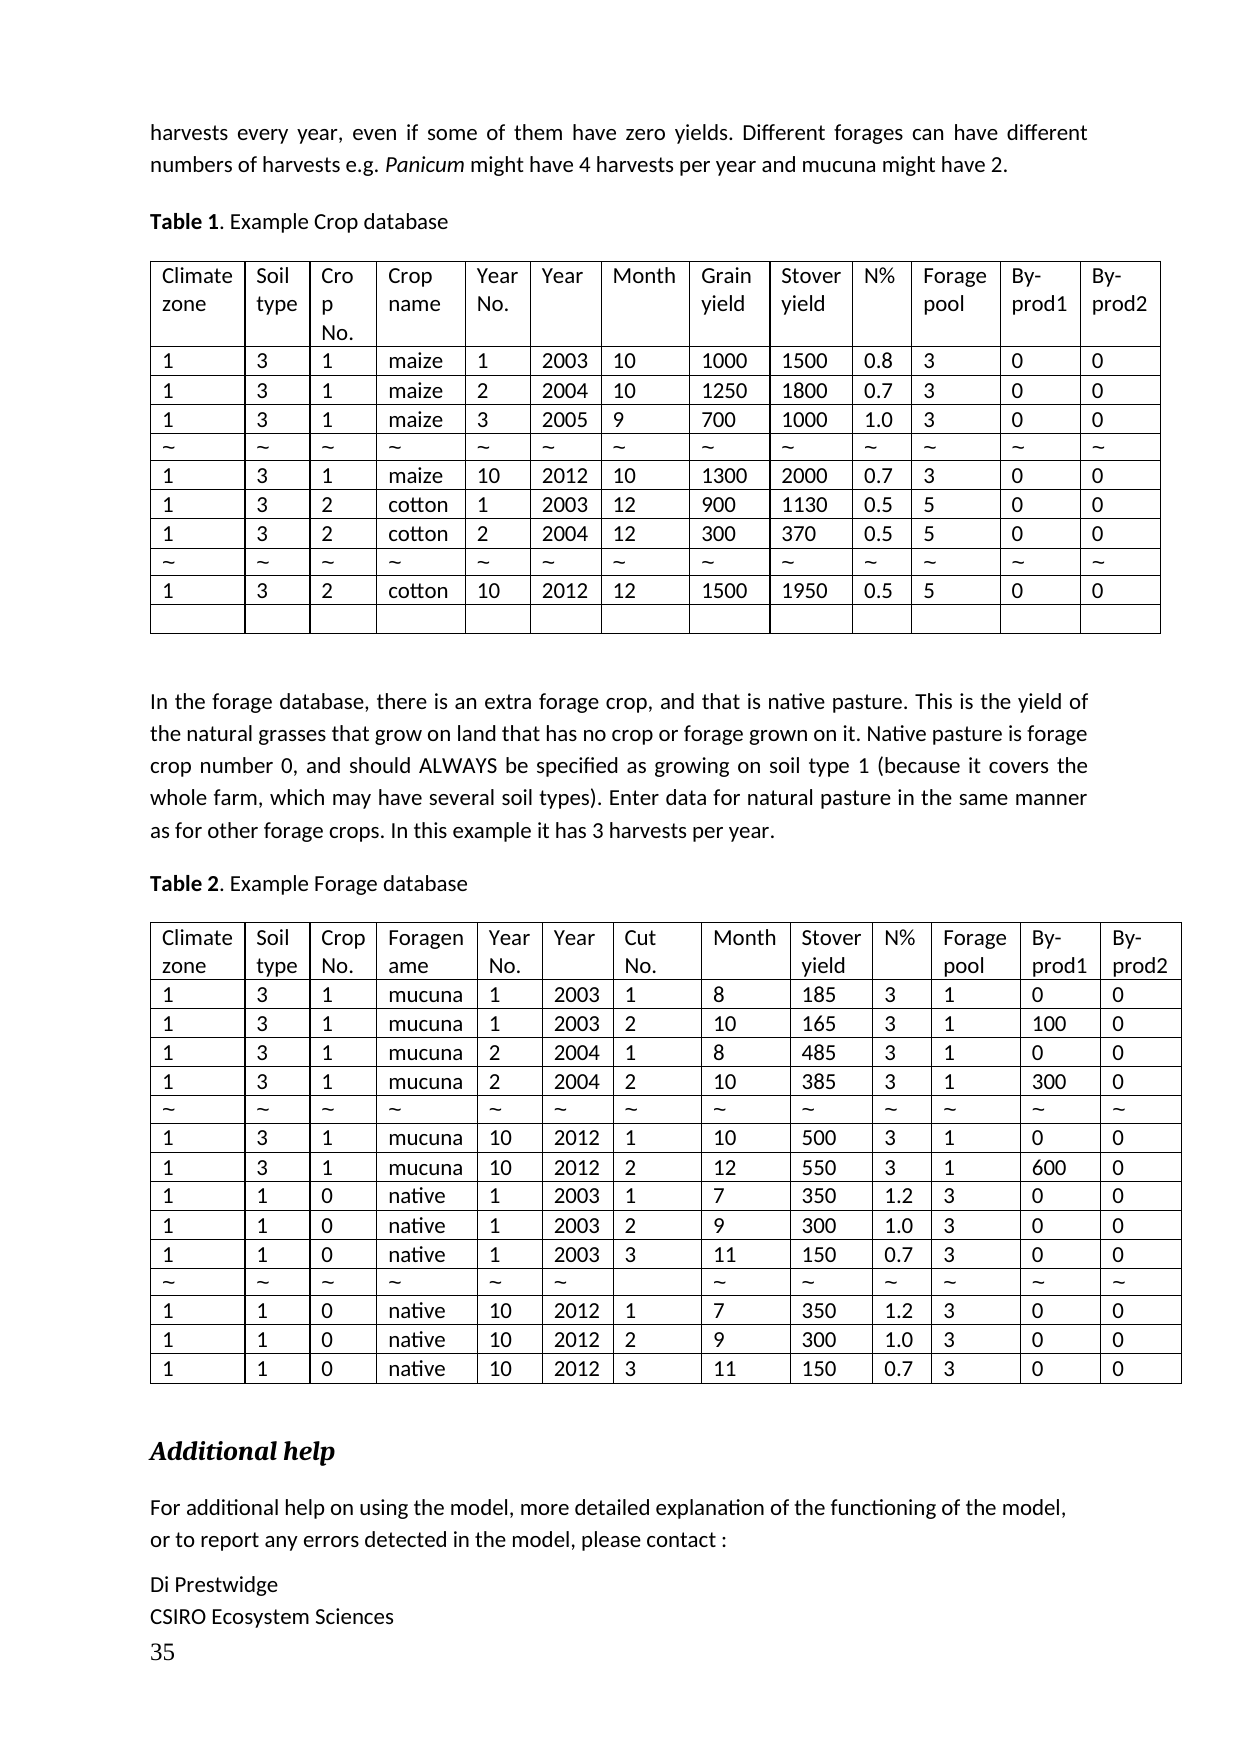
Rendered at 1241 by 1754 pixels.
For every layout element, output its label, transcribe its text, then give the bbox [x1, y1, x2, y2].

table_cell 3 [873, 1124, 931, 1152]
table_cell 1 [151, 490, 244, 518]
table_cell ~ [151, 549, 244, 575]
table_cell 3 [246, 1153, 309, 1181]
table_cell 0 [1081, 461, 1160, 489]
table_cell 3 [912, 405, 1000, 433]
table_cell ~ [602, 549, 689, 575]
table_cell 3 [246, 1124, 309, 1152]
table_cell 2 [614, 1211, 701, 1239]
table_cell [614, 1269, 701, 1295]
table_cell 2004 [531, 376, 601, 404]
table_cell 0 [1021, 1038, 1100, 1066]
table_cell [690, 605, 769, 633]
table_cell 1.2 [873, 1182, 931, 1210]
table_cell ~ [690, 549, 769, 575]
table_cell 0 [1081, 405, 1160, 433]
table_cell 1 [151, 1124, 244, 1152]
table_cell [912, 605, 1000, 633]
table_cell 0 [1101, 980, 1181, 1008]
table_cell ~ [1021, 1269, 1100, 1295]
text For additional help on using the model, more detailed explanation of the functioning of the model, or to report any errors detected in the model, please contact : [150, 1493, 1090, 1553]
table_cell ~ [771, 549, 852, 575]
table_cell ~ [791, 1096, 872, 1122]
table_cell 8 [702, 1038, 790, 1066]
table_cell 10 [602, 347, 689, 375]
table_cell 600 [1021, 1153, 1100, 1181]
table_cell 1000 [690, 347, 769, 375]
table_cell 1 [311, 347, 376, 375]
table_cell [771, 605, 852, 633]
table_cell 1 [614, 1038, 701, 1066]
table_cell 2012 [543, 1325, 613, 1353]
table_cell 1 [932, 1038, 1020, 1066]
table_cell 350 [791, 1296, 872, 1324]
table_cell 0 [1101, 1325, 1181, 1353]
table_cell 9 [602, 405, 689, 433]
table_header Year No. [466, 262, 530, 346]
table_cell 1 [932, 1009, 1020, 1037]
table_cell ~ [1021, 1096, 1100, 1122]
table_cell [602, 605, 689, 633]
table_cell 12 [602, 490, 689, 518]
table_cell 1 [151, 1153, 244, 1181]
table_cell native [377, 1354, 477, 1382]
table_cell 0 [1101, 1354, 1181, 1382]
table_cell 10 [466, 576, 530, 604]
table_cell 2 [614, 1009, 701, 1037]
table_cell 1 [932, 1153, 1020, 1181]
table_cell 385 [791, 1067, 872, 1095]
table_cell ~ [1101, 1096, 1181, 1122]
table_cell 1 [932, 1124, 1020, 1152]
table_cell ~ [246, 434, 309, 460]
table_cell 0.7 [853, 376, 911, 404]
table_cell 1 [466, 490, 530, 518]
table_cell ~ [873, 1269, 931, 1295]
table_cell 0 [311, 1240, 376, 1268]
table_cell 2012 [543, 1354, 613, 1382]
table_cell 11 [702, 1354, 790, 1382]
table_cell mucuna [377, 1124, 477, 1152]
table_cell 5 [912, 576, 1000, 604]
table_header Soil type [246, 262, 309, 346]
table_cell ~ [1081, 434, 1160, 460]
table_cell 2 [478, 1067, 542, 1095]
table_cell 1 [614, 1124, 701, 1152]
table_header Forage pool [932, 923, 1020, 979]
table_cell 1 [246, 1240, 309, 1268]
table_cell mucuna [377, 980, 477, 1008]
table_cell ~ [151, 1096, 244, 1122]
table_cell 3 [466, 405, 530, 433]
subtitle Additional help [150, 1436, 1090, 1468]
table_cell 0 [311, 1325, 376, 1353]
table_header By-prod1 [1021, 923, 1100, 979]
table_cell ~ [531, 549, 601, 575]
table_cell 1 [478, 1211, 542, 1239]
table_cell 10 [478, 1296, 542, 1324]
table_cell 2 [614, 1153, 701, 1181]
table_cell 0 [1101, 1296, 1181, 1324]
table_cell 0 [1101, 1153, 1181, 1181]
table_cell 3 [246, 347, 309, 375]
table_cell 3 [932, 1211, 1020, 1239]
table_header Crop name [377, 262, 465, 346]
table_header Crop No. [311, 923, 376, 979]
table_cell 3 [873, 980, 931, 1008]
table_cell ~ [543, 1269, 613, 1295]
table_cell 1250 [690, 376, 769, 404]
table_cell 10 [478, 1124, 542, 1152]
table_cell 900 [690, 490, 769, 518]
table_cell ~ [377, 434, 465, 460]
table_header By-prod2 [1081, 262, 1160, 346]
table_cell ~ [602, 434, 689, 460]
table_cell 1950 [771, 576, 852, 604]
table_cell 185 [791, 980, 872, 1008]
table_cell ~ [690, 434, 769, 460]
table_cell 2 [466, 519, 530, 547]
table_cell 2000 [771, 461, 852, 489]
table_cell 10 [602, 461, 689, 489]
table_cell 2003 [543, 1009, 613, 1037]
table_cell 0.7 [873, 1240, 931, 1268]
table_cell 0 [1001, 376, 1080, 404]
table_cell 2003 [543, 1240, 613, 1268]
table_cell native [377, 1296, 477, 1324]
table_cell 3 [912, 461, 1000, 489]
table_cell native [377, 1325, 477, 1353]
table_cell 0 [311, 1182, 376, 1210]
table_cell [1081, 605, 1160, 633]
table_cell 3 [873, 1067, 931, 1095]
table_cell 5 [912, 519, 1000, 547]
table_cell 0 [1001, 490, 1080, 518]
table_cell [311, 605, 376, 633]
table_cell ~ [246, 1269, 309, 1295]
table_cell cotton [377, 519, 465, 547]
table_cell 0.7 [853, 461, 911, 489]
table_cell 1500 [690, 576, 769, 604]
table_cell 350 [791, 1182, 872, 1210]
table_cell cotton [377, 576, 465, 604]
table_cell 1.0 [873, 1211, 931, 1239]
table_cell 3 [246, 519, 309, 547]
table_cell 1300 [690, 461, 769, 489]
table_cell 0.5 [853, 576, 911, 604]
table_cell 1 [311, 1153, 376, 1181]
table_cell ~ [1081, 549, 1160, 575]
table_cell [853, 605, 911, 633]
table_cell ~ [311, 549, 376, 575]
table_cell 8 [702, 980, 790, 1008]
table_cell ~ [932, 1269, 1020, 1295]
text CSIRO Ecosystem Sciences [150, 1602, 1090, 1630]
table_cell 2003 [543, 1211, 613, 1239]
table_cell cotton [377, 490, 465, 518]
table_cell 485 [791, 1038, 872, 1066]
table_cell ~ [912, 549, 1000, 575]
table_cell ~ [1001, 549, 1080, 575]
table_cell 0 [1001, 461, 1080, 489]
table_cell 12 [702, 1153, 790, 1181]
table_cell 3 [246, 576, 309, 604]
table_cell 100 [1021, 1009, 1100, 1037]
table_cell 1 [311, 461, 376, 489]
table_cell 0 [1101, 1067, 1181, 1095]
table_cell 10 [478, 1354, 542, 1382]
table_cell 0 [1021, 1240, 1100, 1268]
table_cell native [377, 1240, 477, 1268]
table_cell 1 [311, 980, 376, 1008]
table_cell 0 [1001, 576, 1080, 604]
table_cell ~ [1001, 434, 1080, 460]
table_cell 2012 [543, 1124, 613, 1152]
table_header By-prod2 [1101, 923, 1181, 979]
table_header Soil type [246, 923, 309, 979]
table_header Cut No. [614, 923, 701, 979]
table_cell 150 [791, 1240, 872, 1268]
table_cell 1 [478, 980, 542, 1008]
table_cell ~ [151, 1269, 244, 1295]
table_cell 0 [1081, 576, 1160, 604]
table_cell 3 [873, 1038, 931, 1066]
table_cell ~ [466, 434, 530, 460]
table_cell 370 [771, 519, 852, 547]
table_cell 3 [932, 1325, 1020, 1353]
table_cell ~ [702, 1096, 790, 1122]
table_cell ~ [246, 1096, 309, 1122]
table_cell 1 [246, 1354, 309, 1382]
table_cell 1 [151, 405, 244, 433]
table_cell 1 [151, 1354, 244, 1382]
table_cell 0 [1021, 1124, 1100, 1152]
table_cell [531, 605, 601, 633]
table_cell 0 [1021, 1211, 1100, 1239]
table_cell 3 [246, 490, 309, 518]
table_cell 3 [932, 1182, 1020, 1210]
table_cell 3 [932, 1354, 1020, 1382]
table_header Foragename [377, 923, 477, 979]
table_cell 3 [912, 376, 1000, 404]
table_header Climate zone [151, 262, 244, 346]
table_cell 0 [1021, 1296, 1100, 1324]
table_cell 0.7 [873, 1354, 931, 1382]
text Table 1. Example Crop database [150, 207, 1090, 236]
table_cell 1 [151, 1240, 244, 1268]
table_cell 2 [466, 376, 530, 404]
table_cell 10 [478, 1325, 542, 1353]
table_cell ~ [853, 549, 911, 575]
table_cell 1 [478, 1009, 542, 1037]
table_cell ~ [246, 549, 309, 575]
table_cell 3 [246, 980, 309, 1008]
table_cell [1001, 605, 1080, 633]
table_cell 1130 [771, 490, 852, 518]
table_cell [466, 605, 530, 633]
table_cell 1 [151, 461, 244, 489]
table_cell 165 [791, 1009, 872, 1037]
table_cell 3 [932, 1296, 1020, 1324]
table_cell 0 [1101, 1124, 1181, 1152]
table_cell 2 [614, 1067, 701, 1095]
table_cell 7 [702, 1296, 790, 1324]
table_cell [151, 605, 244, 633]
table_cell 700 [690, 405, 769, 433]
table_cell ~ [853, 434, 911, 460]
table_cell mucuna [377, 1009, 477, 1037]
table_cell ~ [771, 434, 852, 460]
table_cell 1 [614, 1182, 701, 1210]
table_cell 3 [912, 347, 1000, 375]
table_cell 300 [791, 1325, 872, 1353]
table_cell 2012 [531, 576, 601, 604]
table_cell ~ [932, 1096, 1020, 1122]
table_cell 0 [1101, 1211, 1181, 1239]
table_cell 1 [151, 1067, 244, 1095]
table_cell 10 [466, 461, 530, 489]
table_cell 0 [1001, 519, 1080, 547]
table_cell 10 [602, 376, 689, 404]
table_cell 0 [1081, 490, 1160, 518]
table_header Grain yield [690, 262, 769, 346]
table_cell 1 [932, 980, 1020, 1008]
table_cell 2 [614, 1325, 701, 1353]
table_cell 0 [1101, 1182, 1181, 1210]
table_cell 1 [614, 980, 701, 1008]
text Di Prestwidge [150, 1570, 1090, 1598]
table_cell 1 [151, 376, 244, 404]
table_cell 3 [873, 1153, 931, 1181]
table_cell ~ [151, 434, 244, 460]
table_cell 10 [702, 1009, 790, 1037]
table_cell 2 [478, 1038, 542, 1066]
table_cell 0.5 [853, 519, 911, 547]
table_cell 1 [311, 1067, 376, 1095]
table_cell 1 [151, 1325, 244, 1353]
table_cell 2003 [531, 490, 601, 518]
table_cell 1 [478, 1240, 542, 1268]
table_cell ~ [466, 549, 530, 575]
table_cell 5 [912, 490, 1000, 518]
table_cell 1 [614, 1296, 701, 1324]
table_cell 500 [791, 1124, 872, 1152]
table_cell 1000 [771, 405, 852, 433]
table_cell ~ [912, 434, 1000, 460]
table_cell 0 [1101, 1240, 1181, 1268]
text Table 2. Example Forage database [150, 869, 1090, 897]
table_header Year [531, 262, 601, 346]
table_cell 0 [1021, 980, 1100, 1008]
table_cell ~ [377, 1096, 477, 1122]
table_cell 1 [246, 1182, 309, 1210]
table_cell 3 [246, 1009, 309, 1037]
table_cell 2004 [531, 519, 601, 547]
table_cell [377, 605, 465, 633]
table_cell 2005 [531, 405, 601, 433]
table_cell 9 [702, 1325, 790, 1353]
table_cell 2012 [531, 461, 601, 489]
table_cell 1.0 [853, 405, 911, 433]
table_cell 300 [690, 519, 769, 547]
table_cell ~ [702, 1269, 790, 1295]
table_cell 3 [246, 405, 309, 433]
table_cell maize [377, 376, 465, 404]
table_cell 300 [791, 1211, 872, 1239]
table_cell 10 [702, 1067, 790, 1095]
table_cell mucuna [377, 1067, 477, 1095]
table_cell 1 [151, 1296, 244, 1324]
table_header Month [702, 923, 790, 979]
table_cell 1 [246, 1325, 309, 1353]
table_cell 1 [311, 1124, 376, 1152]
table_cell 2004 [543, 1038, 613, 1066]
table_cell 1 [151, 1038, 244, 1066]
table_cell 3 [246, 376, 309, 404]
table_cell 0 [1021, 1182, 1100, 1210]
table_cell 1500 [771, 347, 852, 375]
table_cell 2 [311, 576, 376, 604]
table_cell 0 [1021, 1354, 1100, 1382]
text In the forage database, there is an extra forage crop, and that is native pasture. This is the yield of the natural grasses that grow on land that has no crop or forage grown on it. Native pasture is forage crop number 0, and should ALWAYS be specified as growing on soil type 1 (because it covers the whole farm, which may have several soil types). Enter data for natural pasture in the same manner as for other forage crops. In this example it has 3 harvests per year. [150, 687, 1090, 844]
table_cell 12 [602, 519, 689, 547]
table_cell 150 [791, 1354, 872, 1382]
table_cell 3 [932, 1240, 1020, 1268]
table_cell 1 [311, 1009, 376, 1037]
table_cell 2 [311, 490, 376, 518]
table_cell ~ [478, 1096, 542, 1122]
table_cell ~ [543, 1096, 613, 1122]
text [150, 118, 1090, 178]
table_cell 2003 [543, 980, 613, 1008]
table_cell 0 [1081, 347, 1160, 375]
table_cell 11 [702, 1240, 790, 1268]
table_cell 1 [246, 1296, 309, 1324]
table_cell 3 [614, 1240, 701, 1268]
table_cell 550 [791, 1153, 872, 1181]
table_cell 0 [311, 1354, 376, 1382]
table_cell 0 [1081, 519, 1160, 547]
table_cell maize [377, 461, 465, 489]
table_cell 2 [311, 519, 376, 547]
table_cell 0 [311, 1211, 376, 1239]
table_cell [246, 605, 309, 633]
table_cell native [377, 1211, 477, 1239]
table_header Climate zone [151, 923, 244, 979]
table_cell 0 [1101, 1038, 1181, 1066]
table_header Forage pool [912, 262, 1000, 346]
table_cell 3 [246, 461, 309, 489]
table_cell 0 [1021, 1325, 1100, 1353]
table_cell 2003 [543, 1182, 613, 1210]
table_header Crop No. [311, 262, 376, 346]
table_cell ~ [377, 1269, 477, 1295]
table_cell 7 [702, 1182, 790, 1210]
table_cell 1 [466, 347, 530, 375]
table_cell native [377, 1182, 477, 1210]
table_cell 0 [1001, 347, 1080, 375]
table_cell 1 [478, 1182, 542, 1210]
table_header Month [602, 262, 689, 346]
table_header Year No. [478, 923, 542, 979]
table_cell ~ [1101, 1269, 1181, 1295]
table_cell 9 [702, 1211, 790, 1239]
table_cell ~ [311, 434, 376, 460]
table_cell 2012 [543, 1153, 613, 1181]
table_cell 2012 [543, 1296, 613, 1324]
table_cell 0.8 [853, 347, 911, 375]
table_cell 0 [311, 1296, 376, 1324]
table_cell 1 [151, 347, 244, 375]
table_cell 1 [151, 576, 244, 604]
table_header Stover yield [771, 262, 852, 346]
table_cell 3 [873, 1009, 931, 1037]
table_cell 3 [246, 1067, 309, 1095]
table_cell 0 [1081, 376, 1160, 404]
table_cell ~ [311, 1096, 376, 1122]
table_cell 0.5 [853, 490, 911, 518]
table_cell 1 [311, 1038, 376, 1066]
table_cell 1 [151, 1009, 244, 1037]
table_header N% [853, 262, 911, 346]
table_cell ~ [614, 1096, 701, 1122]
table_cell 2004 [543, 1067, 613, 1095]
table_cell 1 [151, 519, 244, 547]
table_cell 300 [1021, 1067, 1100, 1095]
table_cell 1800 [771, 376, 852, 404]
table_cell 1 [932, 1067, 1020, 1095]
table_header Stover yield [791, 923, 872, 979]
table_cell 10 [478, 1153, 542, 1181]
table_cell 1 [246, 1211, 309, 1239]
table_cell ~ [873, 1096, 931, 1122]
table_cell 1 [311, 376, 376, 404]
table_cell 1 [151, 980, 244, 1008]
table_cell 10 [702, 1124, 790, 1152]
table_cell ~ [791, 1269, 872, 1295]
table_cell 1.2 [873, 1296, 931, 1324]
table_cell 1.0 [873, 1325, 931, 1353]
table_cell ~ [377, 549, 465, 575]
table_cell 2003 [531, 347, 601, 375]
table_cell 1 [151, 1211, 244, 1239]
table_header N% [873, 923, 931, 979]
table_cell 1 [151, 1182, 244, 1210]
table_cell ~ [311, 1269, 376, 1295]
table_cell 12 [602, 576, 689, 604]
table_cell ~ [478, 1269, 542, 1295]
table_cell ~ [531, 434, 601, 460]
table_cell mucuna [377, 1038, 477, 1066]
table_cell 3 [246, 1038, 309, 1066]
table_cell 0 [1001, 405, 1080, 433]
table_cell 1 [311, 405, 376, 433]
table_header Year [543, 923, 613, 979]
table_cell mucuna [377, 1153, 477, 1181]
table_cell 3 [614, 1354, 701, 1382]
table_cell 0 [1101, 1009, 1181, 1037]
table_header By-prod1 [1001, 262, 1080, 346]
table_cell maize [377, 347, 465, 375]
table_cell maize [377, 405, 465, 433]
